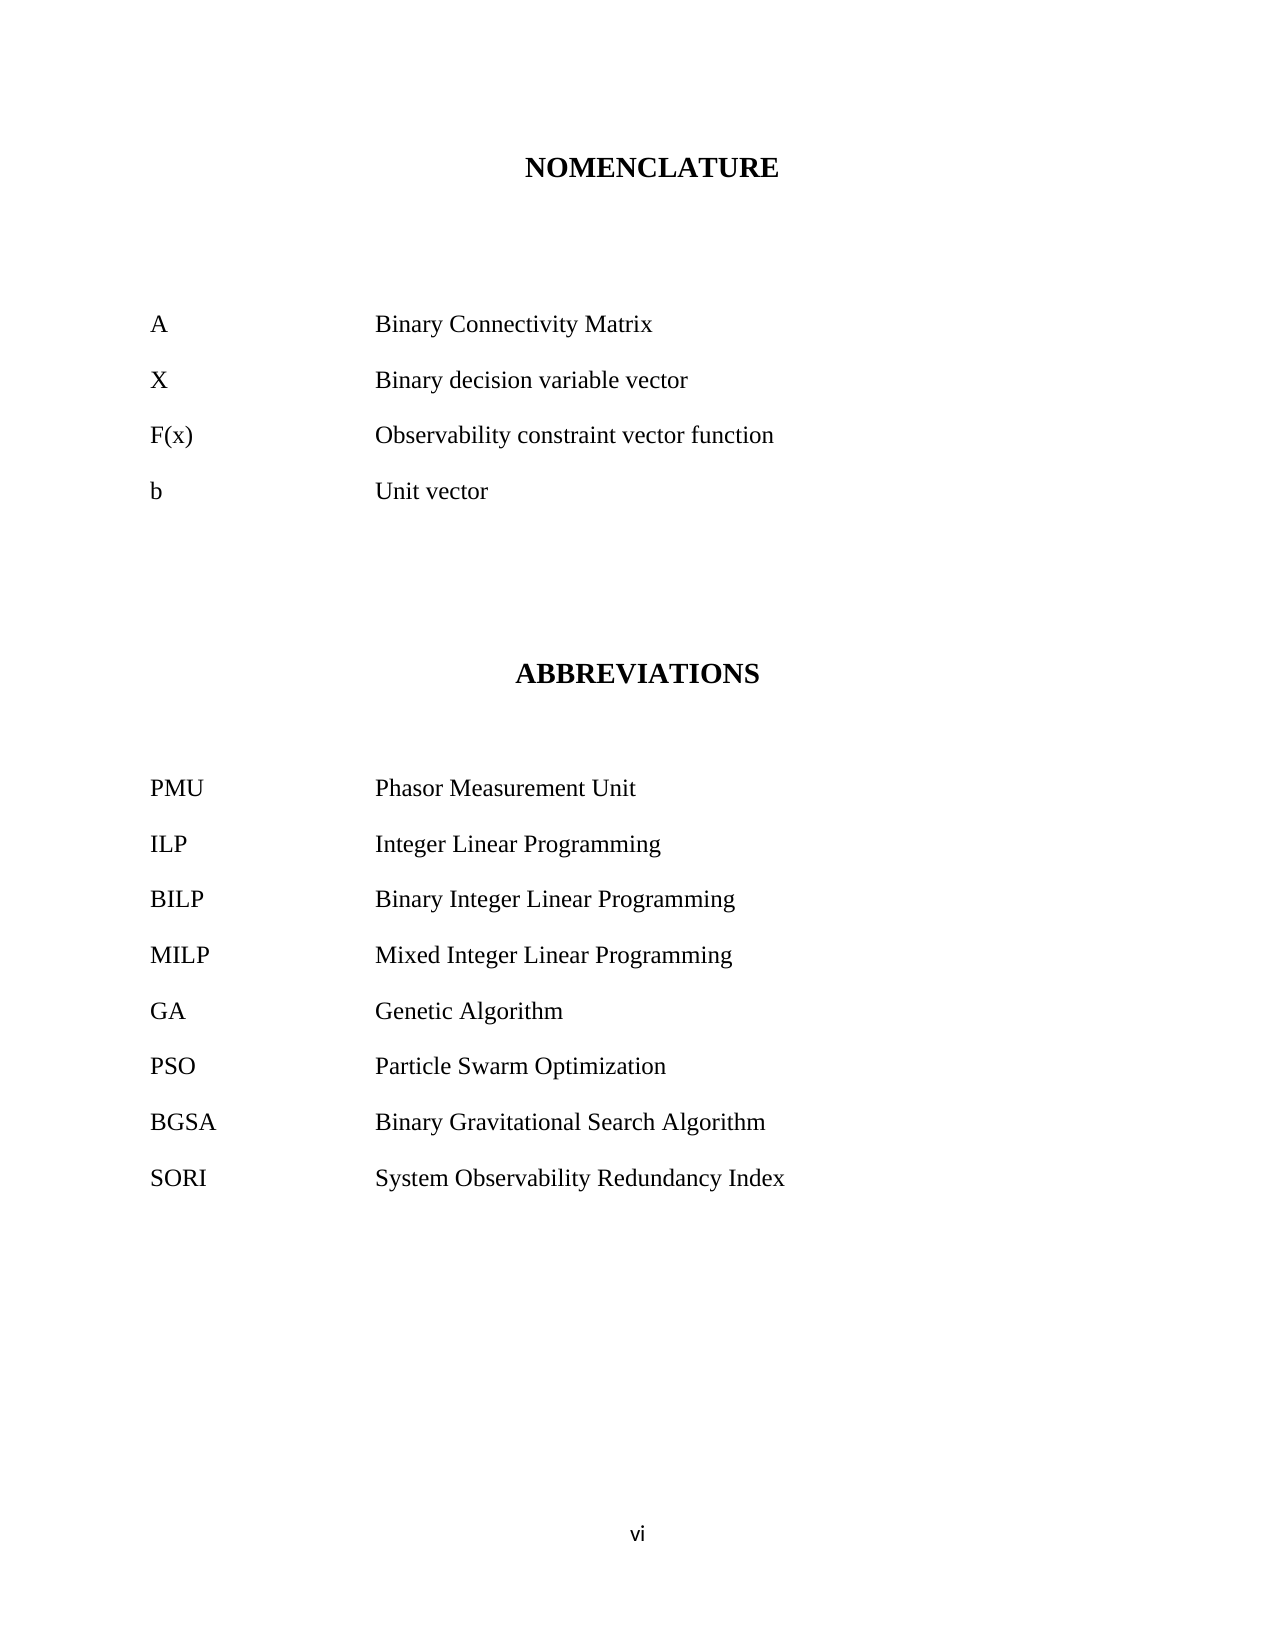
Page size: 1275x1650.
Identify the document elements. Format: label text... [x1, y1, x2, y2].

text MILP Mixed Integer Linear Programming [150, 940, 1125, 969]
text GA Genetic Algorithm [150, 996, 1125, 1024]
text A Binary Connectivity Matrix [150, 309, 1125, 338]
text PMU Phasor Measurement Unit [150, 773, 1125, 802]
text ILP Integer Linear Programming [150, 829, 1125, 858]
text ABBREVIATIONS [150, 657, 1125, 690]
text NOMENCLATURE [450, 150, 1125, 183]
text X Binary decision variable vector [150, 365, 1125, 393]
text BGSA Binary Gravitational Search Algorithm [150, 1107, 1125, 1136]
text SORI System Observability Redundancy Index [150, 1163, 1125, 1191]
text PSO Particle Swarm Optimization [150, 1051, 1125, 1080]
text BILP Binary Integer Linear Programming [150, 884, 1125, 913]
text b Unit vector [150, 476, 1125, 505]
text F(x) Observability constraint vector function [150, 420, 1125, 449]
